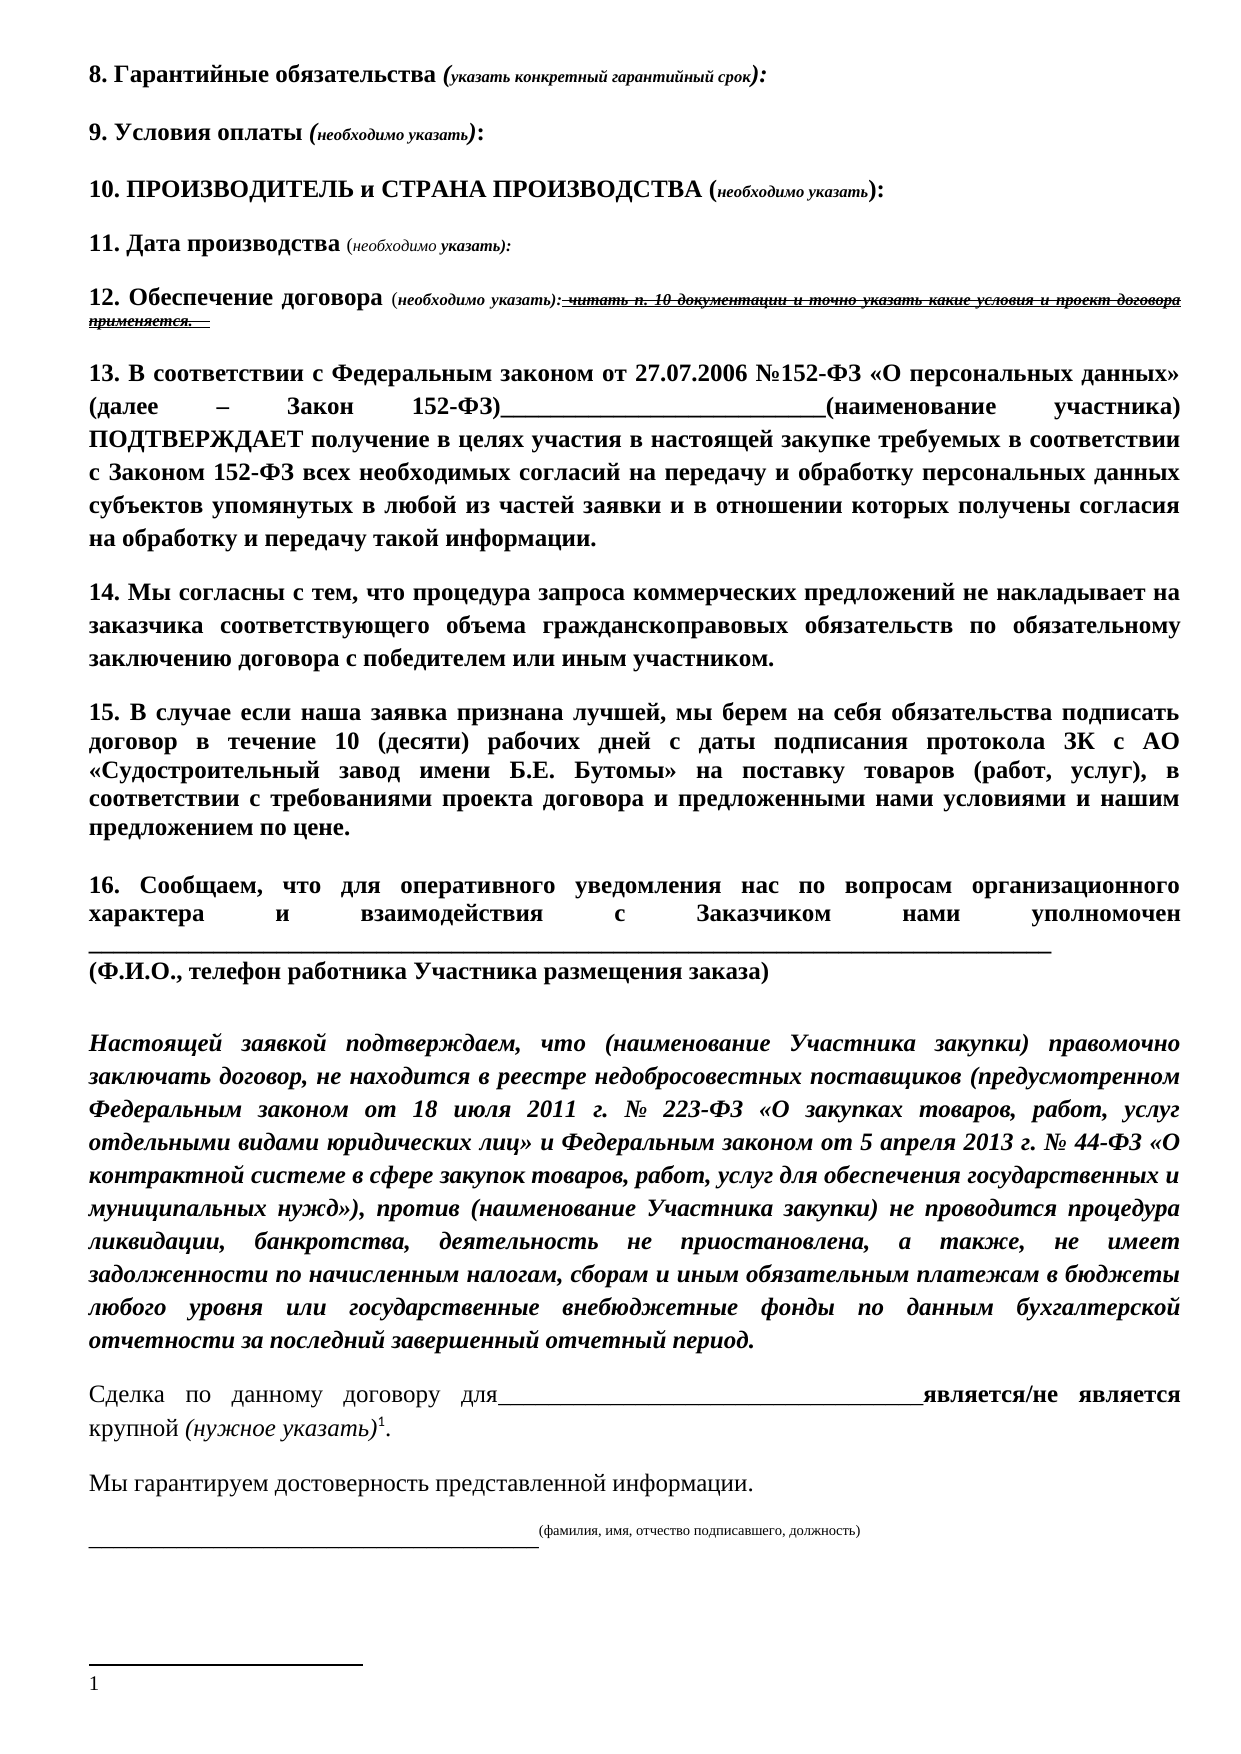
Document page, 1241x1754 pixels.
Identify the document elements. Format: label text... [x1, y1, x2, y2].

text 12. Обеспечение договора (необходимо указать): читать п. 10 документации и точно указать какие условия и проект договора применяется. [89, 282, 1181, 330]
text 10. ПРОИЗВОДИТЕЛЬ и СТРАНА ПРОИЗВОДСТВА (необходимо указать): [89, 174, 1181, 203]
text 9. Условия оплаты (необходимо указать): [89, 117, 1181, 145]
text 8. Гарантийные обязательства (указать конкретный гарантийный срок): [89, 59, 1181, 88]
text 13. В соответствии с Федеральным законом от 27.07.2006 №152-ФЗ «О персональных данных» (далее – Закон 152-ФЗ)__________________________(наименование участника) ПОДТВЕРЖДАЕТ получение в целях участия в настоящей закупке требуемых в соответствии с Законом 152-ФЗ всех необходимых согласий на передачу и обработку персональных данных субъектов упомянутых в любой из частей заявки и в отношении которых получены согласия на обработку и передачу такой информации. [89, 358, 1181, 552]
text (Ф.И.О., телефон работника Участника размещения заказа) [89, 956, 1181, 985]
text ____________________________________(фамилия, имя, отчество подписавшего, должность) [89, 1522, 1181, 1550]
text Мы гарантируем достоверность представленной информации. [89, 1468, 1181, 1497]
text 16. Сообщаем, что для оперативного уведомления нас по вопросам организационного характера и взаимодействия с Заказчиком нами уполномочен _____________________________________________________________________________ [89, 870, 1181, 956]
text Сделка по данному договору для__________________________________является/не является крупной (нужное указать). [89, 1379, 1181, 1442]
text 11. Дата производства (необходимо указать): [89, 228, 1181, 257]
text 14. Мы согласны с тем, что процедура запроса коммерческих предложений не накладывает на заказчика соответствующего объема гражданско­правовых обязательств по обязательному заключению договора с победителем или иным участником. [89, 577, 1181, 672]
text 15. В случае если наша заявка признана лучшей, мы берем на себя обязательства подписать договор в течение 10 (десяти) рабочих дней с даты подписания протокола ЗК с АО «Судостроительный завод имени Б.Е. Бутомы» на поставку товаров (работ, услуг), в соответствии с требованиями проекта договора и предложенными нами условиями и нашим предложением по цене. [89, 697, 1181, 841]
text Настоящей заявкой подтверждаем, что (наименование Участника закупки) правомочно заключать договор, не находится в реестре недобросовестных поставщиков (предусмотренном Федеральным законом от 18 июля 2011 г. № 223-ФЗ «О закупках товаров, работ, услуг отдельными видами юридических лиц» и Федеральным законом от 5 апреля 2013 г. № 44-ФЗ «О контрактной системе в сфере закупок товаров, работ, услуг для обеспечения государственных и муниципальных нужд»), против (наименование Участника закупки) не проводится процедура ликвидации, банкротства, деятельность не приостановлена, а также, не имеет задолженности по начисленным налогам, сборам и иным обязательным платежам в бюджеты любого уровня или государственные внебюджетные фонды по данным бухгалтерской отчетности за последний завершенный отчетный период. [89, 1028, 1181, 1354]
